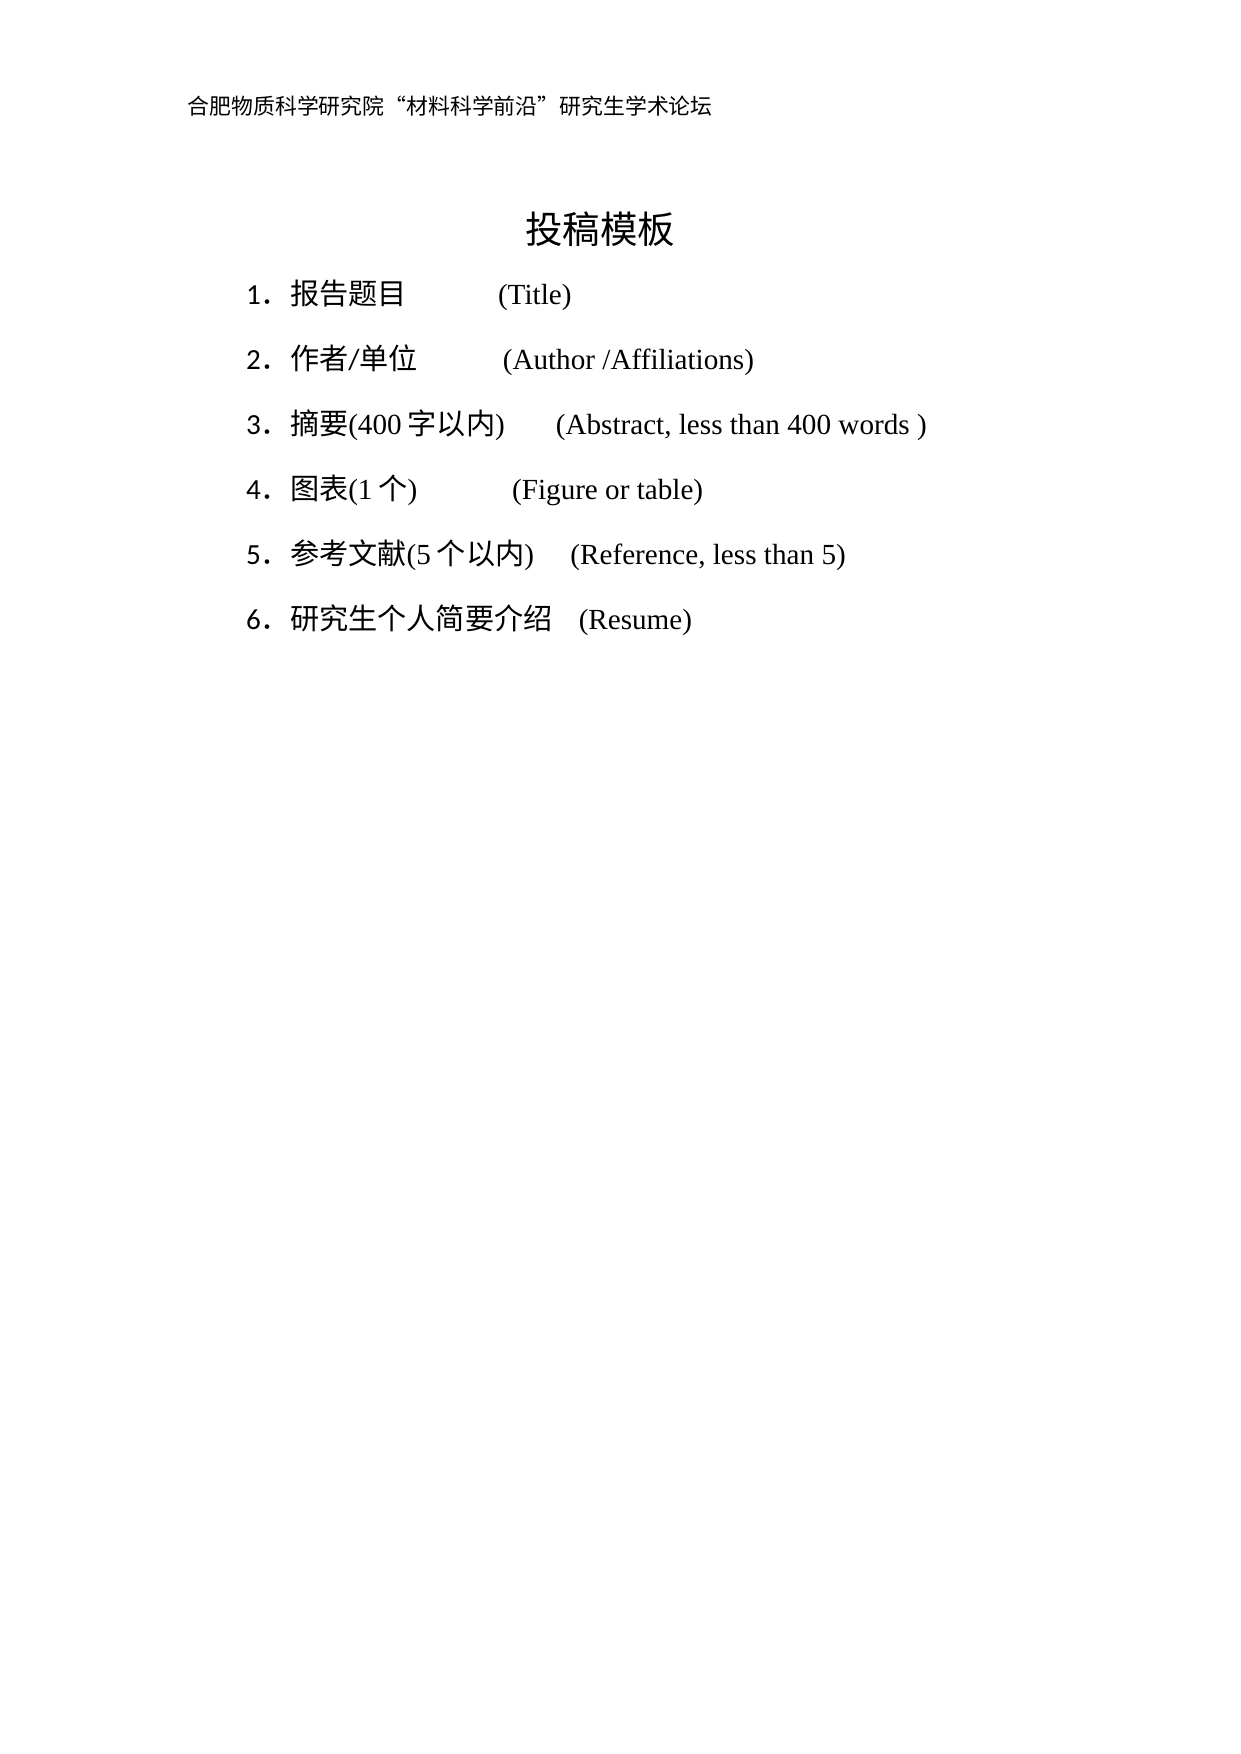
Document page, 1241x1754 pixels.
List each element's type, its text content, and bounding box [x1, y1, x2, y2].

text 6．研究生个人简要介绍 (Resume) [187, 584, 1053, 649]
text 2．作者/单位 (Author /Affiliations) [187, 324, 1053, 389]
text 投稿模板 [187, 194, 1053, 259]
text 5．参考文献(5个以内) (Reference, less than 5) [187, 519, 1053, 584]
text 3．摘要(400字以内) (Abstract, less than 400 words ) [187, 389, 1053, 454]
text 1．报告题目 (Title) [187, 259, 1053, 324]
text 4．图表(1个) (Figure or table) [187, 454, 1053, 519]
